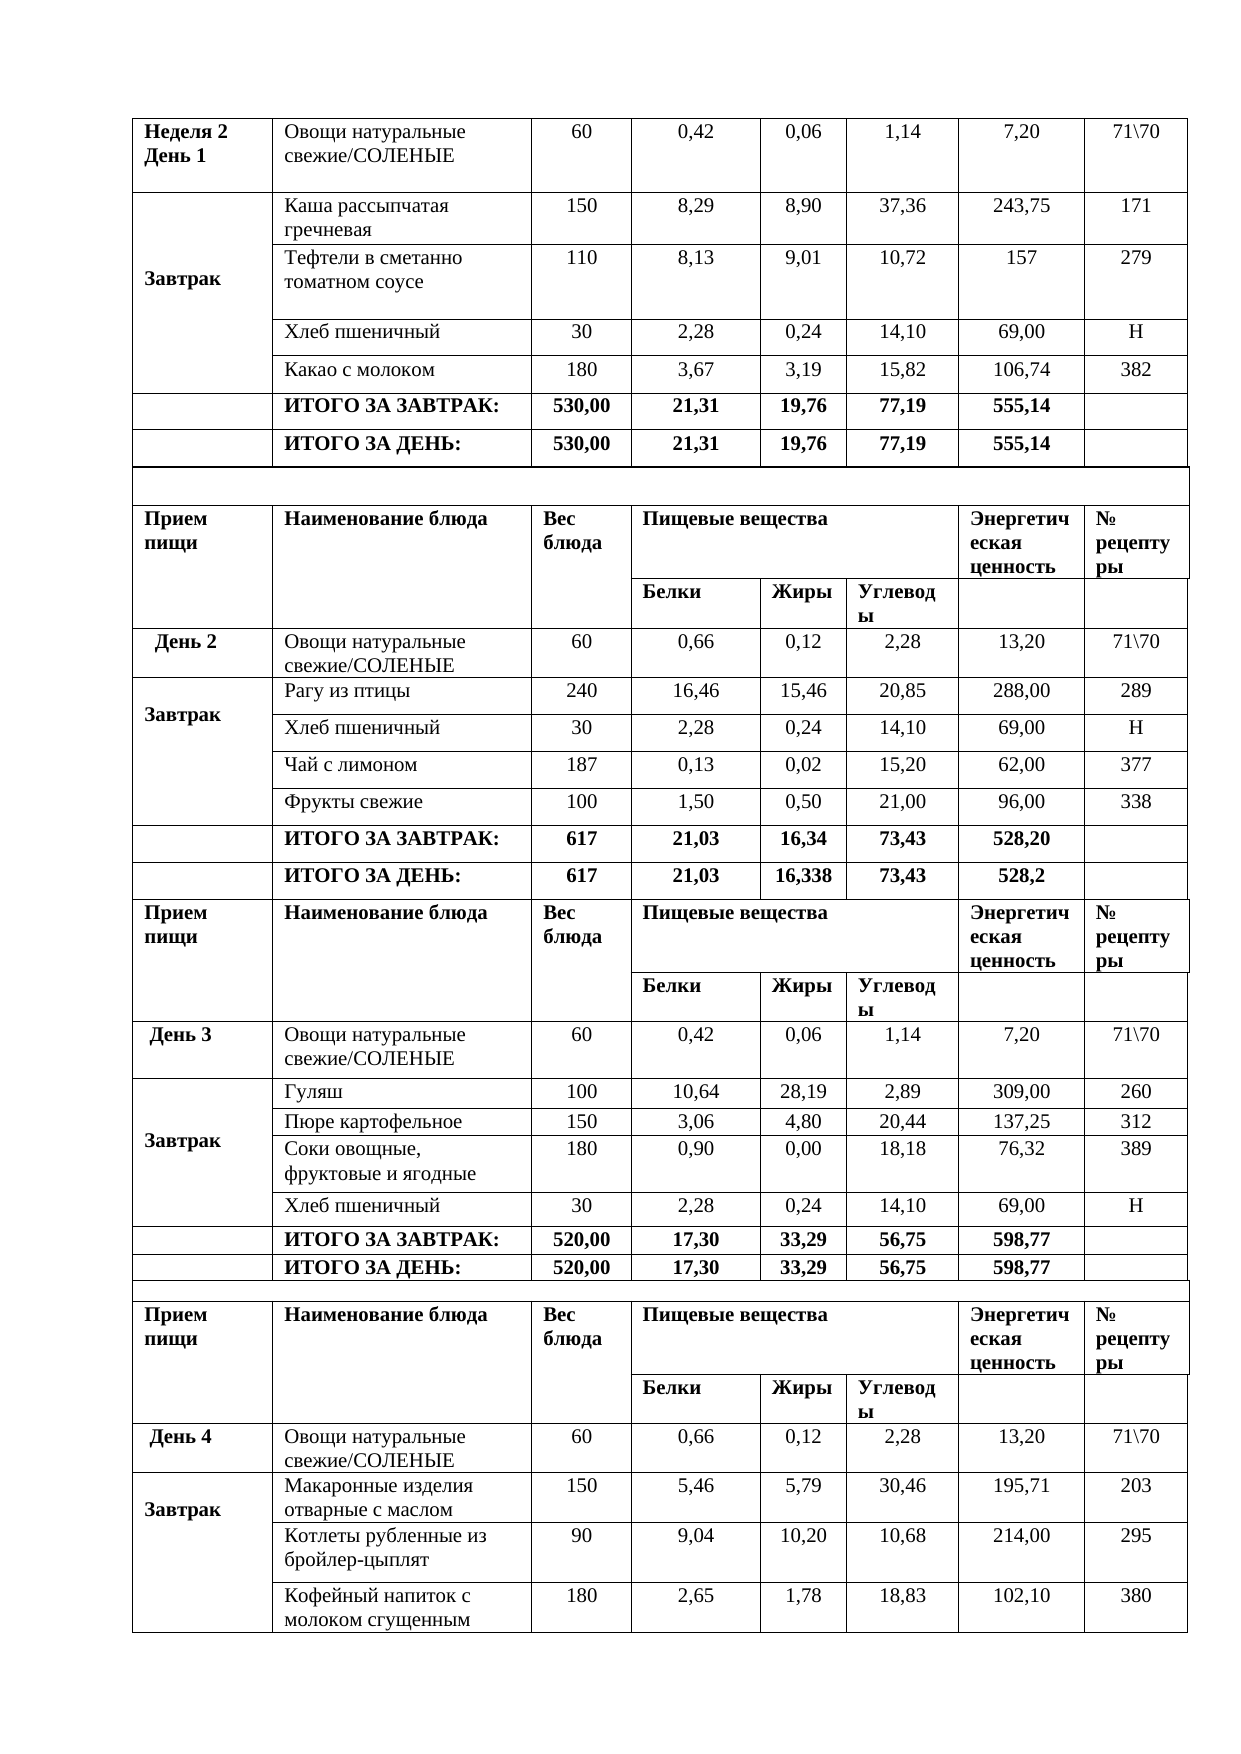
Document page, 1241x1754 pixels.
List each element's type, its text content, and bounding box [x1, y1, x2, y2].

table_cell 520,00 [532, 1255, 631, 1279]
table_cell 20,85 [847, 678, 958, 714]
table_cell 15,46 [761, 678, 846, 714]
table_cell [959, 973, 1084, 1021]
table_cell ИТОГО ЗА ДЕНЬ: [273, 430, 531, 466]
table_cell Тефтели в сметанно томатном соусе [273, 245, 531, 318]
table_cell 77,19 [847, 394, 958, 429]
table_cell 0,42 [632, 119, 760, 192]
table_cell 110 [532, 245, 631, 318]
table_cell 77,19 [847, 430, 958, 466]
table_cell Котлеты рубленные из бройлер-цыплят [273, 1523, 531, 1582]
table_cell 150 [532, 1473, 631, 1522]
table_cell 14,10 [847, 1193, 958, 1226]
table_cell [133, 1255, 272, 1279]
table_cell 528,2 [959, 863, 1084, 898]
table_cell 60 [532, 1424, 631, 1472]
table_cell 21,03 [632, 826, 760, 862]
table_cell Каша рассыпчатая гречневая [273, 193, 531, 244]
table_cell [133, 468, 1189, 505]
table_cell 73,43 [847, 863, 958, 898]
table_cell 5,46 [632, 1473, 760, 1522]
table_cell День 3 [133, 1022, 272, 1078]
table_cell 71\70 [1085, 119, 1187, 192]
table_cell Овощи натуральные свежие/СОЛЕНЫЕ [273, 629, 531, 677]
table_cell Вес блюда [532, 506, 631, 627]
table_cell 21,31 [632, 394, 760, 429]
table_cell 15,20 [847, 752, 958, 788]
table_cell 0,42 [632, 1022, 760, 1078]
table_cell Какао с молоком [273, 356, 531, 392]
table_cell Хлеб пшеничный [273, 1193, 531, 1226]
table_cell 30,46 [847, 1473, 958, 1522]
table_cell 18,83 [847, 1583, 958, 1632]
table_cell ИТОГО ЗА ЗАВТРАК: [273, 1227, 531, 1253]
table_cell [1085, 1255, 1187, 1279]
table_cell 617 [532, 863, 631, 898]
table_cell Белки [632, 579, 760, 627]
table_cell ИТОГО ЗА ЗАВТРАК: [273, 826, 531, 862]
table_cell 17,30 [632, 1255, 760, 1279]
table_cell Фрукты свежие [273, 789, 531, 824]
table_cell [1085, 973, 1187, 1021]
table_cell Наименование блюда [273, 1302, 531, 1423]
table_cell Неделя 2 День 1 [133, 119, 272, 192]
table_cell Энергетическая ценность [959, 900, 1084, 972]
table_cell [133, 1281, 1189, 1301]
table_cell 617 [532, 826, 631, 862]
table_cell 243,75 [959, 193, 1084, 244]
table_cell 530,00 [532, 394, 631, 429]
table_cell 555,14 [959, 394, 1084, 429]
table_cell 2,28 [847, 1424, 958, 1472]
table_cell [133, 1227, 272, 1253]
table_cell 289 [1085, 678, 1187, 714]
table_cell № рецептуры [1085, 1302, 1189, 1374]
table_cell Овощи натуральные свежие/СОЛЕНЫЕ [273, 119, 531, 192]
table_cell 0,06 [761, 1022, 846, 1078]
table_cell Завтрак [133, 678, 272, 824]
table_cell Пищевые вещества [632, 1302, 958, 1374]
table_cell 0,13 [632, 752, 760, 788]
table_cell № рецептуры [1085, 506, 1189, 578]
table_cell 8,90 [761, 193, 846, 244]
table_cell 380 [1085, 1583, 1187, 1632]
table_cell 96,00 [959, 789, 1084, 824]
table_cell Белки [632, 1375, 760, 1423]
table_cell 100 [532, 1079, 631, 1108]
table_cell Н [1085, 1193, 1187, 1226]
table_cell 71\70 [1085, 1424, 1187, 1472]
table_cell День 2 [133, 629, 272, 677]
table_cell 240 [532, 678, 631, 714]
table_cell 171 [1085, 193, 1187, 244]
table_cell Прием пищи [133, 1302, 272, 1423]
table_cell 0,12 [761, 1424, 846, 1472]
table_cell Прием пищи [133, 506, 272, 627]
table_cell Завтрак [133, 1473, 272, 1632]
table_cell 150 [532, 193, 631, 244]
table_cell [1085, 430, 1187, 466]
table_cell 73,43 [847, 826, 958, 862]
table_cell [133, 394, 272, 429]
table_cell [1085, 579, 1187, 627]
table_cell 389 [1085, 1136, 1187, 1192]
table_cell 62,00 [959, 752, 1084, 788]
table_cell 76,32 [959, 1136, 1084, 1192]
table_cell 528,20 [959, 826, 1084, 862]
table_cell [1085, 863, 1187, 898]
table_cell 312 [1085, 1109, 1187, 1135]
table_cell Энергетическая ценность [959, 506, 1084, 578]
table_cell 7,20 [959, 1022, 1084, 1078]
table_cell Пищевые вещества [632, 506, 958, 578]
table_cell 598,77 [959, 1227, 1084, 1253]
table_cell Жиры [761, 973, 846, 1021]
table_cell 295 [1085, 1523, 1187, 1582]
table_cell Энергетическая ценность [959, 1302, 1084, 1374]
table_cell 10,64 [632, 1079, 760, 1108]
table_cell Завтрак [133, 1079, 272, 1226]
table_cell 214,00 [959, 1523, 1084, 1582]
table_cell Кофейный напиток с молоком сгущенным [273, 1583, 531, 1632]
table_cell 0,90 [632, 1136, 760, 1192]
table_cell Макаронные изделия отварные с маслом [273, 1473, 531, 1522]
table_cell 203 [1085, 1473, 1187, 1522]
table_cell 260 [1085, 1079, 1187, 1108]
table_cell 69,00 [959, 1193, 1084, 1226]
table_cell 377 [1085, 752, 1187, 788]
table_cell Овощи натуральные свежие/СОЛЕНЫЕ [273, 1424, 531, 1472]
table_cell 180 [532, 356, 631, 392]
table_cell Прием пищи [133, 900, 272, 1021]
table_cell 1,78 [761, 1583, 846, 1632]
table_cell 19,76 [761, 394, 846, 429]
table_cell 15,82 [847, 356, 958, 392]
table_cell Вес блюда [532, 1302, 631, 1423]
table_cell Белки [632, 973, 760, 1021]
table_cell 0,06 [761, 119, 846, 192]
table_cell 9,04 [632, 1523, 760, 1582]
table_cell 2,28 [632, 715, 760, 751]
table_cell 30 [532, 320, 631, 355]
table_cell 10,72 [847, 245, 958, 318]
table_cell 56,75 [847, 1255, 958, 1279]
table_cell 0,50 [761, 789, 846, 824]
table_cell 30 [532, 1193, 631, 1226]
table_cell 9,01 [761, 245, 846, 318]
table_cell 555,14 [959, 430, 1084, 466]
table_cell 13,20 [959, 1424, 1084, 1472]
table_cell 16,46 [632, 678, 760, 714]
table_cell Углеводы [847, 579, 958, 627]
table_cell 10,20 [761, 1523, 846, 1582]
table_cell 102,10 [959, 1583, 1084, 1632]
table_cell 2,28 [847, 629, 958, 677]
table_cell 288,00 [959, 678, 1084, 714]
table_cell 0,00 [761, 1136, 846, 1192]
table_cell 382 [1085, 356, 1187, 392]
table_cell 71\70 [1085, 1022, 1187, 1078]
table_cell 5,79 [761, 1473, 846, 1522]
table_cell 69,00 [959, 715, 1084, 751]
table_cell 33,29 [761, 1255, 846, 1279]
table_cell Углеводы [847, 1375, 958, 1423]
table_cell 90 [532, 1523, 631, 1582]
table_cell 195,71 [959, 1473, 1084, 1522]
table_cell Вес блюда [532, 900, 631, 1021]
table_cell Рагу из птицы [273, 678, 531, 714]
table_cell 60 [532, 1022, 631, 1078]
table_cell 19,76 [761, 430, 846, 466]
table_cell [1085, 826, 1187, 862]
table_cell [133, 430, 272, 466]
table_cell 0,66 [632, 1424, 760, 1472]
table_cell 17,30 [632, 1227, 760, 1253]
table_cell 157 [959, 245, 1084, 318]
table_cell 137,25 [959, 1109, 1084, 1135]
table_cell Жиры [761, 1375, 846, 1423]
table_cell Жиры [761, 579, 846, 627]
table_cell Н [1085, 320, 1187, 355]
table_cell Н [1085, 715, 1187, 751]
table_cell 106,74 [959, 356, 1084, 392]
table_cell 180 [532, 1583, 631, 1632]
table_cell 16,34 [761, 826, 846, 862]
table_cell 8,29 [632, 193, 760, 244]
table_cell 0,02 [761, 752, 846, 788]
table_cell 180 [532, 1136, 631, 1192]
table_cell ИТОГО ЗА ДЕНЬ: [273, 1255, 531, 1279]
table_cell 30 [532, 715, 631, 751]
table_cell 71\70 [1085, 629, 1187, 677]
table_cell Чай с лимоном [273, 752, 531, 788]
table_cell 279 [1085, 245, 1187, 318]
table_cell 18,18 [847, 1136, 958, 1192]
table_cell 0,24 [761, 1193, 846, 1226]
table_cell 2,65 [632, 1583, 760, 1632]
table_cell 0,12 [761, 629, 846, 677]
table_cell 100 [532, 789, 631, 824]
table_cell 13,20 [959, 629, 1084, 677]
table_cell Наименование блюда [273, 900, 531, 1021]
table_cell 56,75 [847, 1227, 958, 1253]
table_cell [1085, 1375, 1187, 1423]
table_cell Гуляш [273, 1079, 531, 1108]
table_cell ИТОГО ЗА ДЕНЬ: [273, 863, 531, 898]
table_cell 1,50 [632, 789, 760, 824]
table_cell 16,338 [761, 863, 846, 898]
table_cell 33,29 [761, 1227, 846, 1253]
table_cell 1,14 [847, 119, 958, 192]
table_cell 14,10 [847, 320, 958, 355]
table_cell [959, 1375, 1084, 1423]
table_cell 20,44 [847, 1109, 958, 1135]
table_cell 598,77 [959, 1255, 1084, 1279]
table_cell 530,00 [532, 430, 631, 466]
table_cell 21,03 [632, 863, 760, 898]
table_cell 28,19 [761, 1079, 846, 1108]
table_cell Хлеб пшеничный [273, 320, 531, 355]
table_cell 150 [532, 1109, 631, 1135]
table_cell 60 [532, 629, 631, 677]
table_cell 2,28 [632, 320, 760, 355]
table_cell 21,00 [847, 789, 958, 824]
table_cell 187 [532, 752, 631, 788]
table_cell 4,80 [761, 1109, 846, 1135]
table_cell 8,13 [632, 245, 760, 318]
table_cell [959, 579, 1084, 627]
table_cell 1,14 [847, 1022, 958, 1078]
table_cell № рецептуры [1085, 900, 1189, 972]
table_cell 0,24 [761, 715, 846, 751]
table_cell 0,24 [761, 320, 846, 355]
table_cell 3,67 [632, 356, 760, 392]
table_cell 60 [532, 119, 631, 192]
table_cell 10,68 [847, 1523, 958, 1582]
table_cell 21,31 [632, 430, 760, 466]
table_cell 14,10 [847, 715, 958, 751]
table_cell 2,28 [632, 1193, 760, 1226]
table_cell Наименование блюда [273, 506, 531, 627]
table_cell [1085, 1227, 1187, 1253]
table_cell 7,20 [959, 119, 1084, 192]
table_cell [133, 826, 272, 862]
table_cell 520,00 [532, 1227, 631, 1253]
table_cell 2,89 [847, 1079, 958, 1108]
table_cell 338 [1085, 789, 1187, 824]
table_cell Углеводы [847, 973, 958, 1021]
table_cell 3,06 [632, 1109, 760, 1135]
table_cell Завтрак [133, 193, 272, 392]
table_cell 37,36 [847, 193, 958, 244]
table_cell 3,19 [761, 356, 846, 392]
table_cell Соки овощные, фруктовые и ягодные [273, 1136, 531, 1192]
table_cell Овощи натуральные свежие/СОЛЕНЫЕ [273, 1022, 531, 1078]
table_cell 69,00 [959, 320, 1084, 355]
table_cell [1085, 394, 1187, 429]
table_cell [133, 863, 272, 898]
table_cell Пюре картофельное [273, 1109, 531, 1135]
table_cell Пищевые вещества [632, 900, 958, 972]
table_cell День 4 [133, 1424, 272, 1472]
table_cell Хлеб пшеничный [273, 715, 531, 751]
table_cell 0,66 [632, 629, 760, 677]
table_cell 309,00 [959, 1079, 1084, 1108]
table_cell ИТОГО ЗА ЗАВТРАК: [273, 394, 531, 429]
